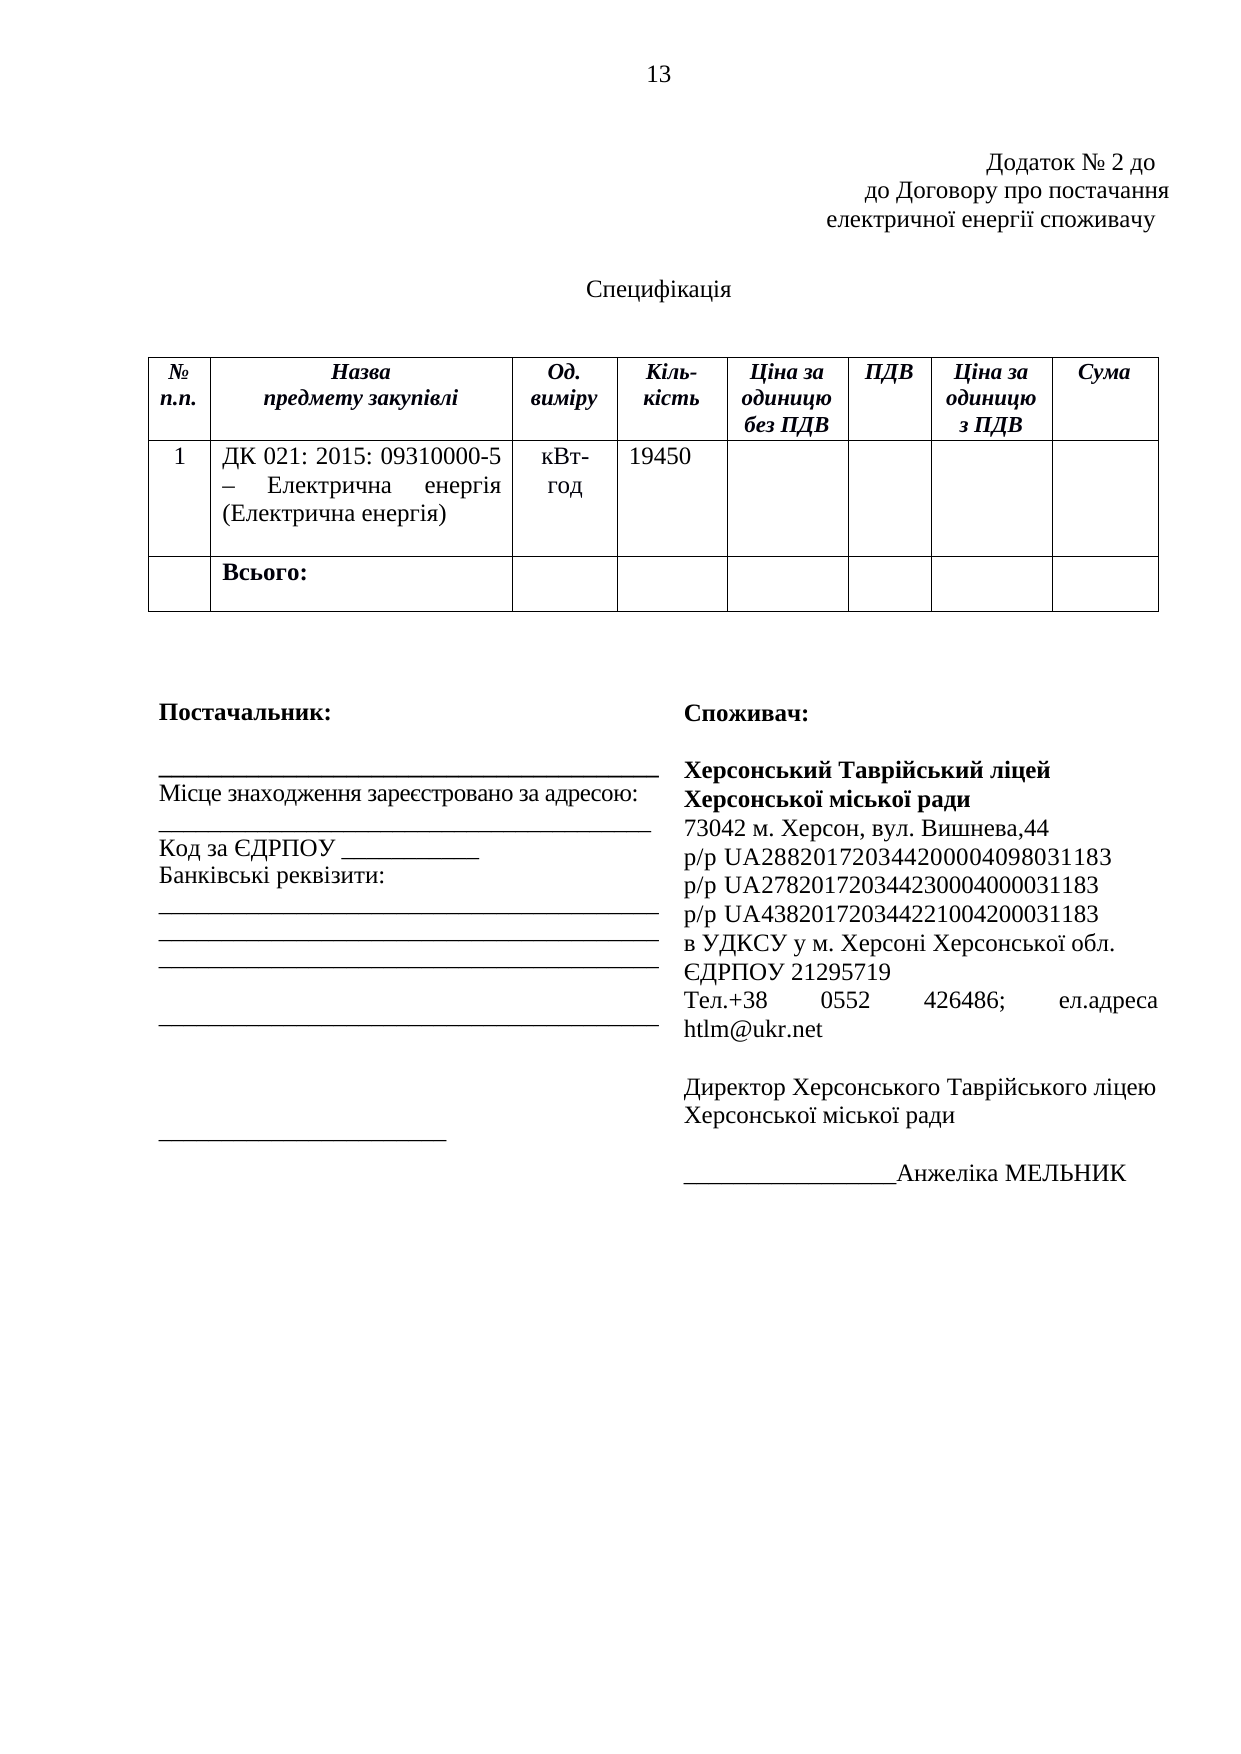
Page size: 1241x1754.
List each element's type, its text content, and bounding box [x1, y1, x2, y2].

table_cell Всього: [211, 557, 512, 611]
table_header ПДВ [849, 358, 931, 440]
table_cell [849, 557, 931, 611]
table_cell [618, 557, 727, 611]
table_cell [728, 557, 848, 611]
table_cell [1053, 441, 1158, 556]
table_cell [849, 441, 931, 556]
table_header Ціна за одиницю з ПДВ [932, 358, 1052, 440]
table_cell [149, 557, 210, 611]
text Специфікація [148, 274, 1169, 303]
table_cell [932, 557, 1052, 611]
table_header № п.п. [149, 358, 210, 440]
table_cell [1053, 557, 1158, 611]
table_header Кіль-кість [618, 358, 727, 440]
table_header Назва предмету закупівлі [211, 358, 512, 440]
text до Договору про постачання [738, 176, 1169, 204]
table_cell кВт-год [513, 441, 617, 556]
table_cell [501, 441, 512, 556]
table_cell [513, 557, 617, 611]
table_cell 1 [149, 441, 210, 556]
table_header Сума [1053, 358, 1158, 440]
table_cell [728, 441, 848, 556]
table_cell 19450 [618, 441, 727, 556]
table_header Споживач: Херсонський Таврійський ліцей Херсонської міської ради 73042 м. Херсон, вул. Вишнева,44 р/р UA288201720344200004098031183 р/р UA278201720344230004000031183 р/р UA438201720344221004200031183 в УДКСУ у м. Херсоні Херсонської обл. ЄДРПОУ 21295719 Тел.+38 0552 426486; ел.адреса htlm@ukr.net Директор Херсонського Таврійського ліцею Херсонської міської ради _________________Анжеліка МЕЛЬНИК [672, 698, 1169, 1244]
table_header Ціна за одиницю без ПДВ [728, 358, 848, 440]
text Додаток № 2 до [797, 147, 1155, 176]
table_header Постачальник: ________________________________________ Місце знаходження зареєстровано за адресою: ________________________________________ Код за ЄДРПОУ ___________ Банківські реквізити: ________________________________________ ________________________________________ ________________________________________ ________________________________________ _______________________ [148, 698, 672, 1244]
table_header Од. виміру [513, 358, 617, 440]
text електричної енергії споживачу [797, 204, 1155, 233]
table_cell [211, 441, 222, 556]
table_cell [932, 441, 1052, 556]
